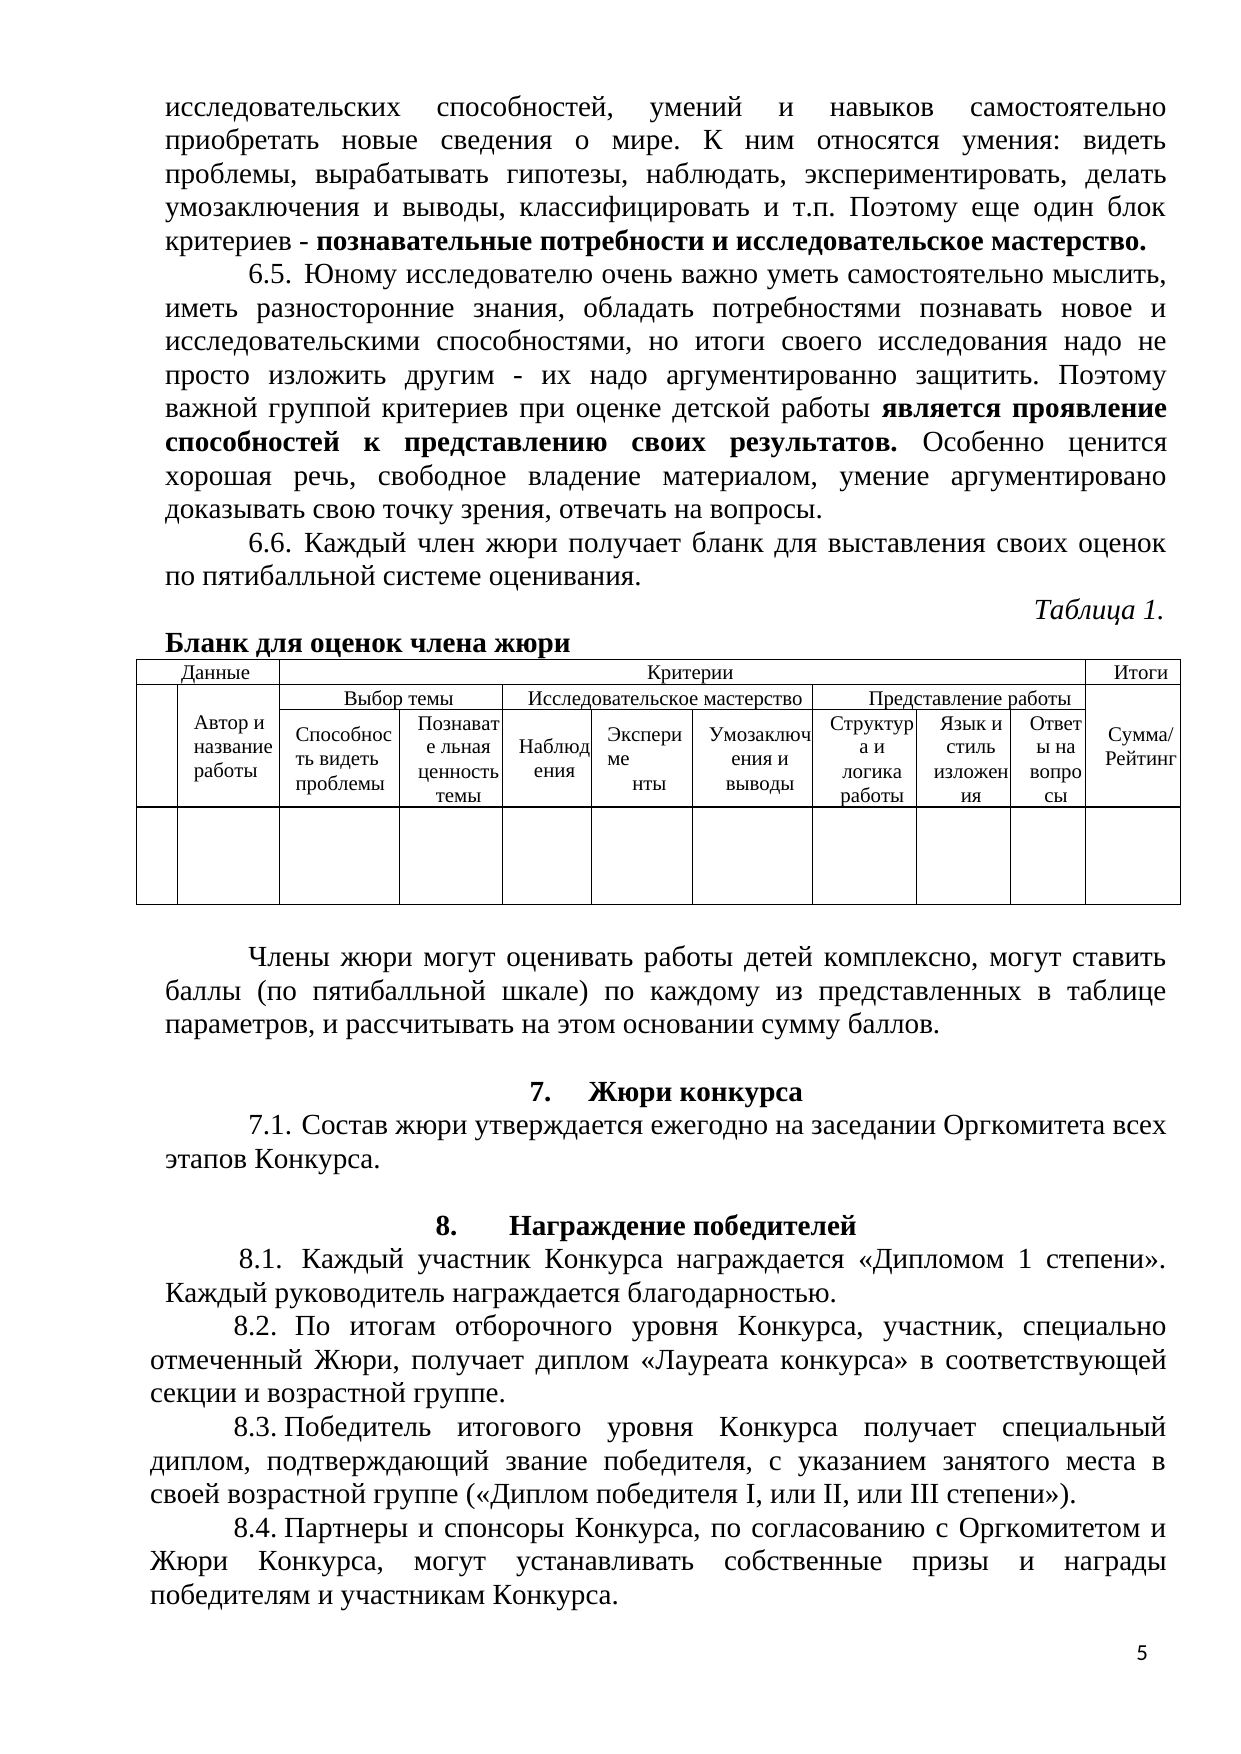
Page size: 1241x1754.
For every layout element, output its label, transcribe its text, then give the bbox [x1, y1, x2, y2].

list Награждение победителей [435, 1208, 1167, 1241]
table_cell [813, 808, 916, 904]
table_cell [503, 808, 591, 904]
table_cell Представление работы [813, 685, 1085, 709]
table_cell Сумма/ Рейтинг [1086, 685, 1180, 806]
list Партнеры и спонсоры Конкурса, по согласованию с Оргкомитетом и Жюри Конкурса, могут устанавливать собственные призы и награды победителям и участникам Конкурса. [150, 1510, 1167, 1610]
text Члены жюри могут оценивать работы детей комплексно, могут ставить баллы (по пятибалльной шкале) по каждому из представленных в таблице параметров, и рассчитывать на этом основании сумму баллов. [165, 939, 1167, 1040]
table_cell Познавате льная ценность темы [400, 710, 502, 806]
table_cell Язык и стиль изложения [917, 710, 1010, 806]
table_cell Автор и название работы [178, 685, 279, 806]
table_cell Ответы на вопросы [1011, 710, 1085, 806]
list Победитель итогового уровня Конкурса получает специальный диплом, подтверждающий звание победителя, с указанием занятого места в своей возрастной группе («Диплом победителя I, или II, или III степени»). [150, 1409, 1167, 1510]
table_cell [917, 808, 1010, 904]
list Юному исследователю очень важно уметь самостоятельно мыслить, иметь разносторонние знания, обладать потребностями познавать новое и исследовательскими способностями, но итоги своего исследования надо не просто изложить другим - их надо аргументированно защитить. Поэтому важной группой критериев при оценке детской работы является проявление способностей к представлению своих результатов. Особенно ценится хорошая речь, свободное владение материалом, умение аргументировано доказывать свою точку зрения, отвечать на вопросы. [165, 256, 1167, 525]
table_cell [1011, 808, 1085, 904]
list Жюри конкурса [165, 1074, 1167, 1107]
table_header Данные [137, 660, 279, 684]
table_cell [592, 808, 692, 904]
table_cell [400, 808, 502, 904]
table_cell [178, 808, 279, 904]
table_header Критерии [280, 660, 1085, 684]
table_cell Структура и логика работы [813, 710, 916, 806]
table_cell [693, 808, 812, 904]
list Состав жюри утверждается ежегодно на заседании Оргкомитета всех этапов Конкурса. [165, 1107, 1167, 1174]
list Каждый член жюри получает бланк для выставления своих оценок по пятибалльной системе оценивания. [165, 525, 1167, 592]
table_cell [1086, 808, 1180, 904]
list Каждый участник Конкурса награждается «Дипломом 1 степени». Каждый руководитель награждается благодарностью. [165, 1241, 1167, 1308]
table_cell Исследовательское мастерство [503, 685, 812, 709]
text Таблица 1. [165, 592, 1167, 625]
table_cell Умозаключения и выводы [693, 710, 812, 806]
table_cell [137, 808, 177, 904]
list По итогам отборочного уровня Конкурса, участник, специально отмеченный Жюри, получает диплом «Лауреата конкурса» в соответствующей секции и возрастной группе. [150, 1308, 1167, 1409]
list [165, 89, 1167, 256]
table_cell [280, 808, 399, 904]
table_cell [137, 685, 177, 806]
table_cell Способность видеть проблемы [280, 710, 399, 806]
table_header Итоги [1086, 660, 1180, 684]
table_cell Выбор темы [280, 685, 502, 709]
table_cell Наблюдения [503, 710, 591, 806]
table_cell Экспериме нты [592, 710, 692, 806]
text Бланк для оценок члена жюри [165, 625, 1167, 659]
